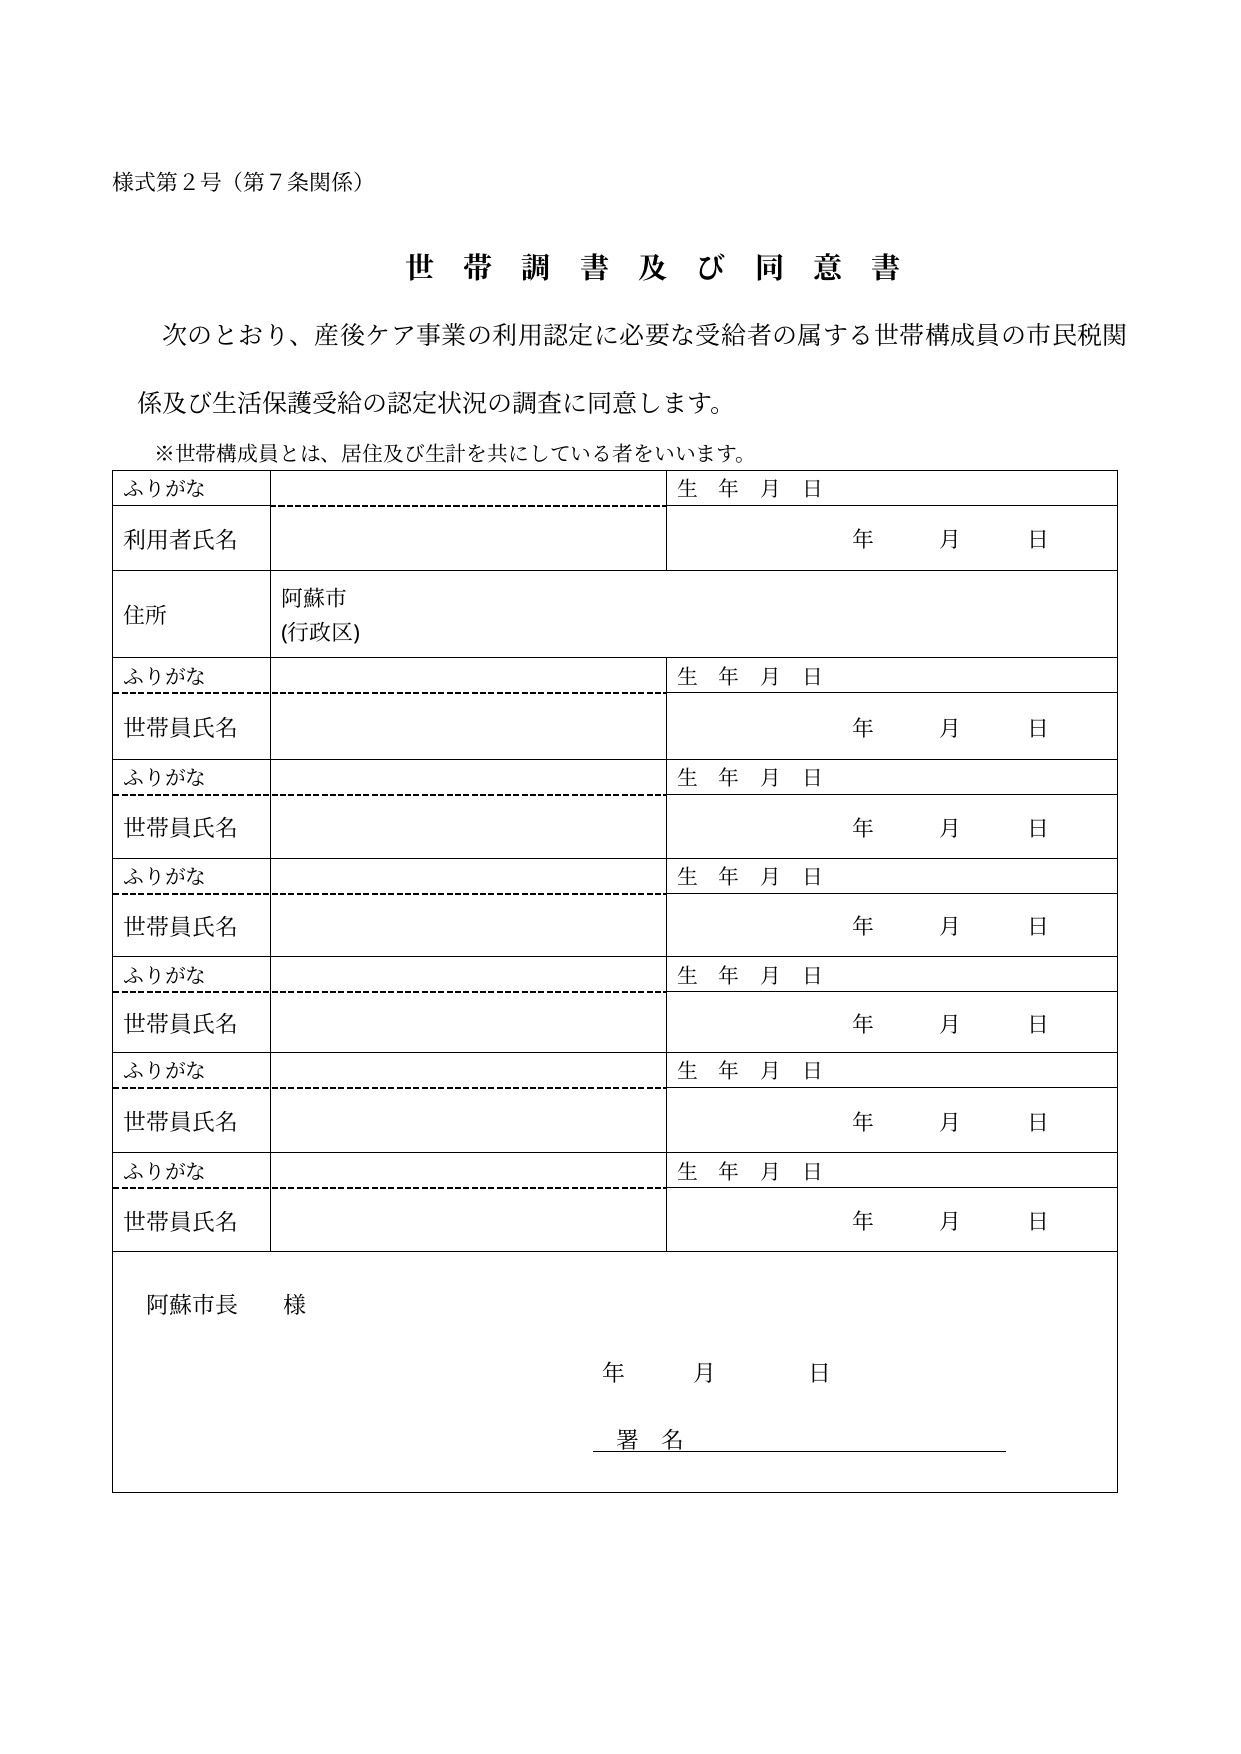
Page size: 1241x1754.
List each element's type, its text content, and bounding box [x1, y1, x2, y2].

text 次のとおり、産後ケア事業の利用認定に必要な受給者の属する世帯構成員の市民税関係及び生活保護受給の認定状況の調査に同意します。 [137, 300, 1128, 436]
table_cell 年 月 日 [667, 992, 1117, 1052]
table_cell [271, 893, 666, 956]
table_cell 年 月 日 [667, 693, 1117, 759]
table_header [271, 471, 666, 504]
table_cell 阿蘇市 (行政区) [271, 571, 1117, 657]
table_cell [271, 505, 666, 570]
table_cell 生 年 月 日 [667, 658, 1117, 692]
table_cell 世帯員氏名 [113, 1087, 270, 1152]
table_cell 世帯員氏名 [113, 794, 270, 857]
table_cell [271, 760, 666, 794]
table_cell [271, 1053, 666, 1087]
table_cell 年 月 日 [667, 894, 1117, 956]
table_cell [271, 1087, 666, 1152]
table_cell ふりがな [113, 1053, 270, 1087]
table_cell 阿蘇市長 様 年 月 日 署 名 [113, 1252, 1117, 1492]
table_cell [271, 692, 666, 759]
table_cell 生 年 月 日 [667, 1153, 1117, 1187]
table_cell 世帯員氏名 [113, 692, 270, 759]
text 様式第２号（第７条関係） [112, 164, 1128, 198]
text 世 帯 調 書 及 び 同 意 書 [112, 232, 1128, 300]
table_cell [271, 658, 666, 692]
table_cell [271, 859, 666, 892]
table_cell [271, 991, 666, 1052]
table_cell 年 月 日 [667, 506, 1117, 570]
table_cell 生 年 月 日 [667, 1053, 1117, 1087]
table_cell ふりがな [113, 859, 270, 892]
table_header 生 年 月 日 [667, 471, 1117, 504]
text ※世帯構成員とは、居住及び生計を共にしている者をいいます。 [112, 436, 1128, 469]
table_cell [271, 794, 666, 857]
table_cell 利用者氏名 [113, 506, 270, 570]
table_header ふりがな [113, 471, 270, 504]
table_cell 年 月 日 [667, 1088, 1117, 1152]
table_cell ふりがな [113, 957, 270, 991]
table_cell 世帯員氏名 [113, 991, 270, 1052]
table_cell 年 月 日 [667, 1188, 1117, 1251]
table_cell 生 年 月 日 [667, 859, 1117, 892]
table_cell 世帯員氏名 [113, 1187, 270, 1251]
table_cell [271, 1153, 666, 1187]
table_cell ふりがな [113, 760, 270, 794]
table_cell ふりがな [113, 658, 270, 692]
table_cell 生 年 月 日 [667, 760, 1117, 794]
table_cell 生 年 月 日 [667, 957, 1117, 991]
table_cell 住所 [113, 571, 270, 657]
table_cell ふりがな [113, 1153, 270, 1187]
table_cell [271, 957, 666, 991]
table_cell [271, 1187, 666, 1251]
table_cell 年 月 日 [667, 795, 1117, 857]
table_cell 世帯員氏名 [113, 893, 270, 956]
